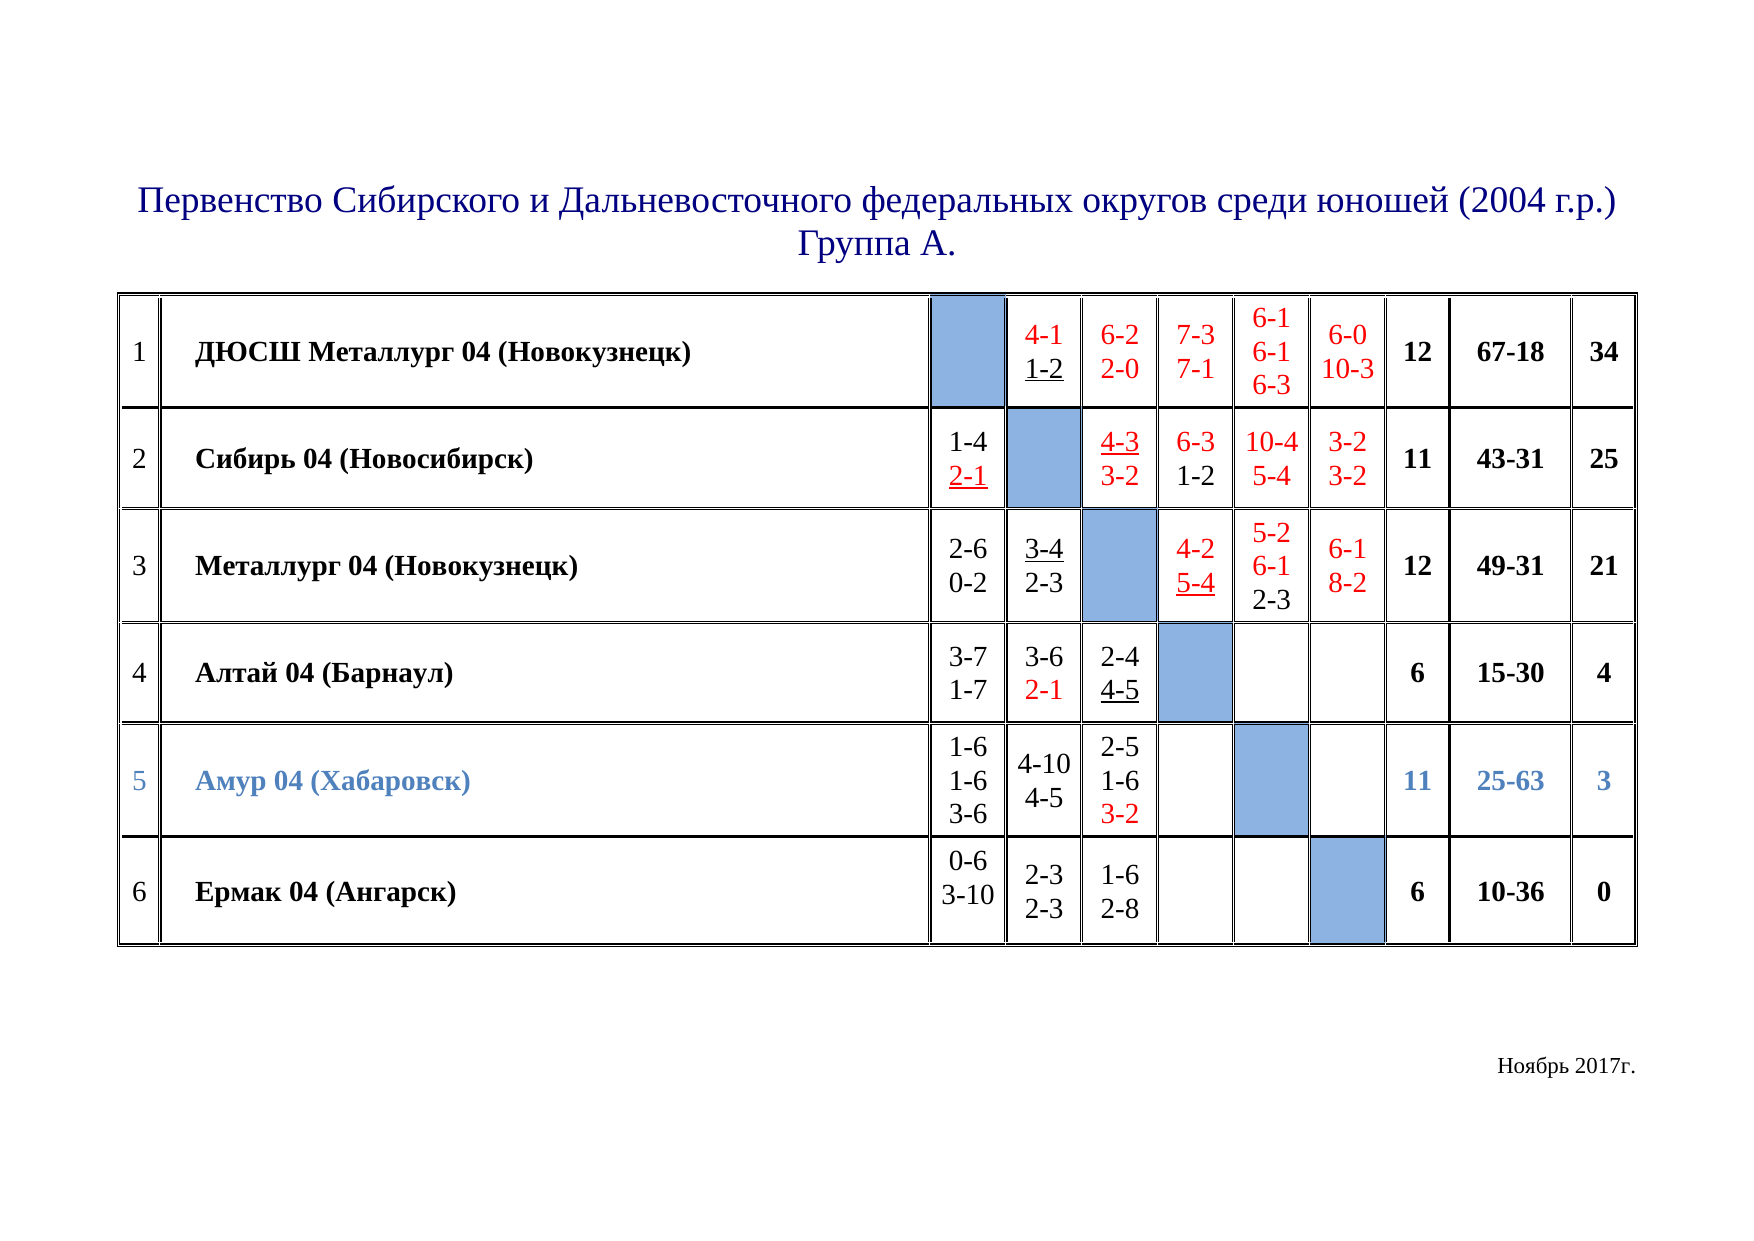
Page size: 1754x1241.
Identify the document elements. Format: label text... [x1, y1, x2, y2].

text Ноябрь 2017г. [118, 1053, 1636, 1079]
table_header 67-18 [1449, 296, 1572, 406]
table_cell 4 [118, 621, 160, 721]
table_cell 43-31 [1451, 409, 1570, 507]
table_cell 2-5 1-6 3-2 [1083, 725, 1156, 835]
text Группа A. [118, 220, 1636, 263]
table_cell 49-31 [1451, 510, 1570, 621]
table_cell 2 [120, 406, 158, 507]
table_cell [1159, 624, 1232, 721]
table_cell 3-4 2-3 [1008, 510, 1080, 621]
table_cell 1-4 2-1 [932, 409, 1004, 507]
table_cell 1-6 2-8 [1082, 838, 1158, 943]
table_cell [1235, 725, 1308, 835]
table_cell 2-4 4-5 [1083, 624, 1156, 721]
table_cell 6-1 8-2 [1311, 510, 1384, 621]
table_cell [1159, 725, 1232, 835]
table_cell [1234, 838, 1309, 943]
table_cell 4-10 4-5 [1008, 725, 1080, 835]
table_header 6-1 6-1 6-3 [1234, 296, 1309, 406]
table_cell 10-36 [1449, 838, 1572, 943]
table_cell 1-6 1-6 3-6 [932, 725, 1004, 835]
table_cell [1311, 624, 1384, 721]
table_cell 6 [1387, 624, 1448, 721]
table_cell 3-2 3-2 [1311, 409, 1384, 507]
table_header 4-1 1-2 [1006, 296, 1082, 406]
table_header 12 [1386, 296, 1449, 406]
table_cell 12 [1387, 510, 1448, 621]
table_cell 3-7 1-7 [932, 624, 1004, 721]
table_cell 11 [1387, 409, 1448, 507]
table_cell 5-2 6-1 2-3 [1235, 510, 1308, 621]
table_header 1 [120, 294, 160, 406]
table_cell [1235, 624, 1308, 721]
table_header 6-2 2-0 [1082, 296, 1158, 406]
table_cell Амур 04 (Хабаровск) [162, 725, 928, 835]
table_header 7-3 7-1 [1158, 296, 1233, 406]
table_header [930, 294, 1006, 406]
table_header 34 [1572, 296, 1634, 406]
table_cell 10-4 5-4 [1235, 409, 1308, 507]
table_cell 3 [118, 507, 160, 621]
table_cell 6-3 1-2 [1159, 409, 1232, 507]
table_cell 4-3 3-2 [1083, 409, 1156, 507]
table_cell 0 [1572, 835, 1634, 943]
table_cell 4 [1572, 621, 1636, 721]
table_cell 21 [1572, 507, 1636, 621]
table_cell 6 [120, 835, 160, 943]
table_cell Алтай 04 (Барнаул) [162, 624, 928, 721]
table_header ДЮСШ Металлург 04 (Новокузнецк) [160, 294, 930, 406]
table_cell [1083, 510, 1156, 621]
table_header 6-0 10-3 [1310, 296, 1386, 406]
table_cell 3 [1573, 721, 1635, 835]
table_cell 25 [1573, 406, 1634, 507]
table_cell 15-30 [1451, 624, 1570, 721]
text Первенство Сибирского и Дальневосточного федеральных округов среди юношей (2004 г.р.) [118, 177, 1636, 220]
table_cell 11 [1387, 725, 1448, 835]
table_cell 2-3 2-3 [1006, 838, 1082, 943]
table_cell 25-63 [1451, 725, 1570, 835]
table_cell 3-6 2-1 [1008, 624, 1080, 721]
table_cell [1310, 838, 1386, 943]
table_cell [1311, 725, 1384, 835]
table_cell Ермак 04 (Ангарск) [160, 835, 930, 943]
table_cell 2-6 0-2 [932, 510, 1004, 621]
table_cell 6 [1386, 838, 1449, 943]
table_cell 0-6 3-10 [930, 835, 1006, 943]
table_cell [1158, 838, 1233, 943]
table_cell [1008, 409, 1080, 507]
table_cell Сибирь 04 (Новосибирск) [162, 409, 928, 507]
table_cell 5 [120, 721, 158, 835]
table_cell Металлург 04 (Новокузнецк) [162, 510, 928, 621]
table_cell 4-2 5-4 [1159, 510, 1232, 621]
